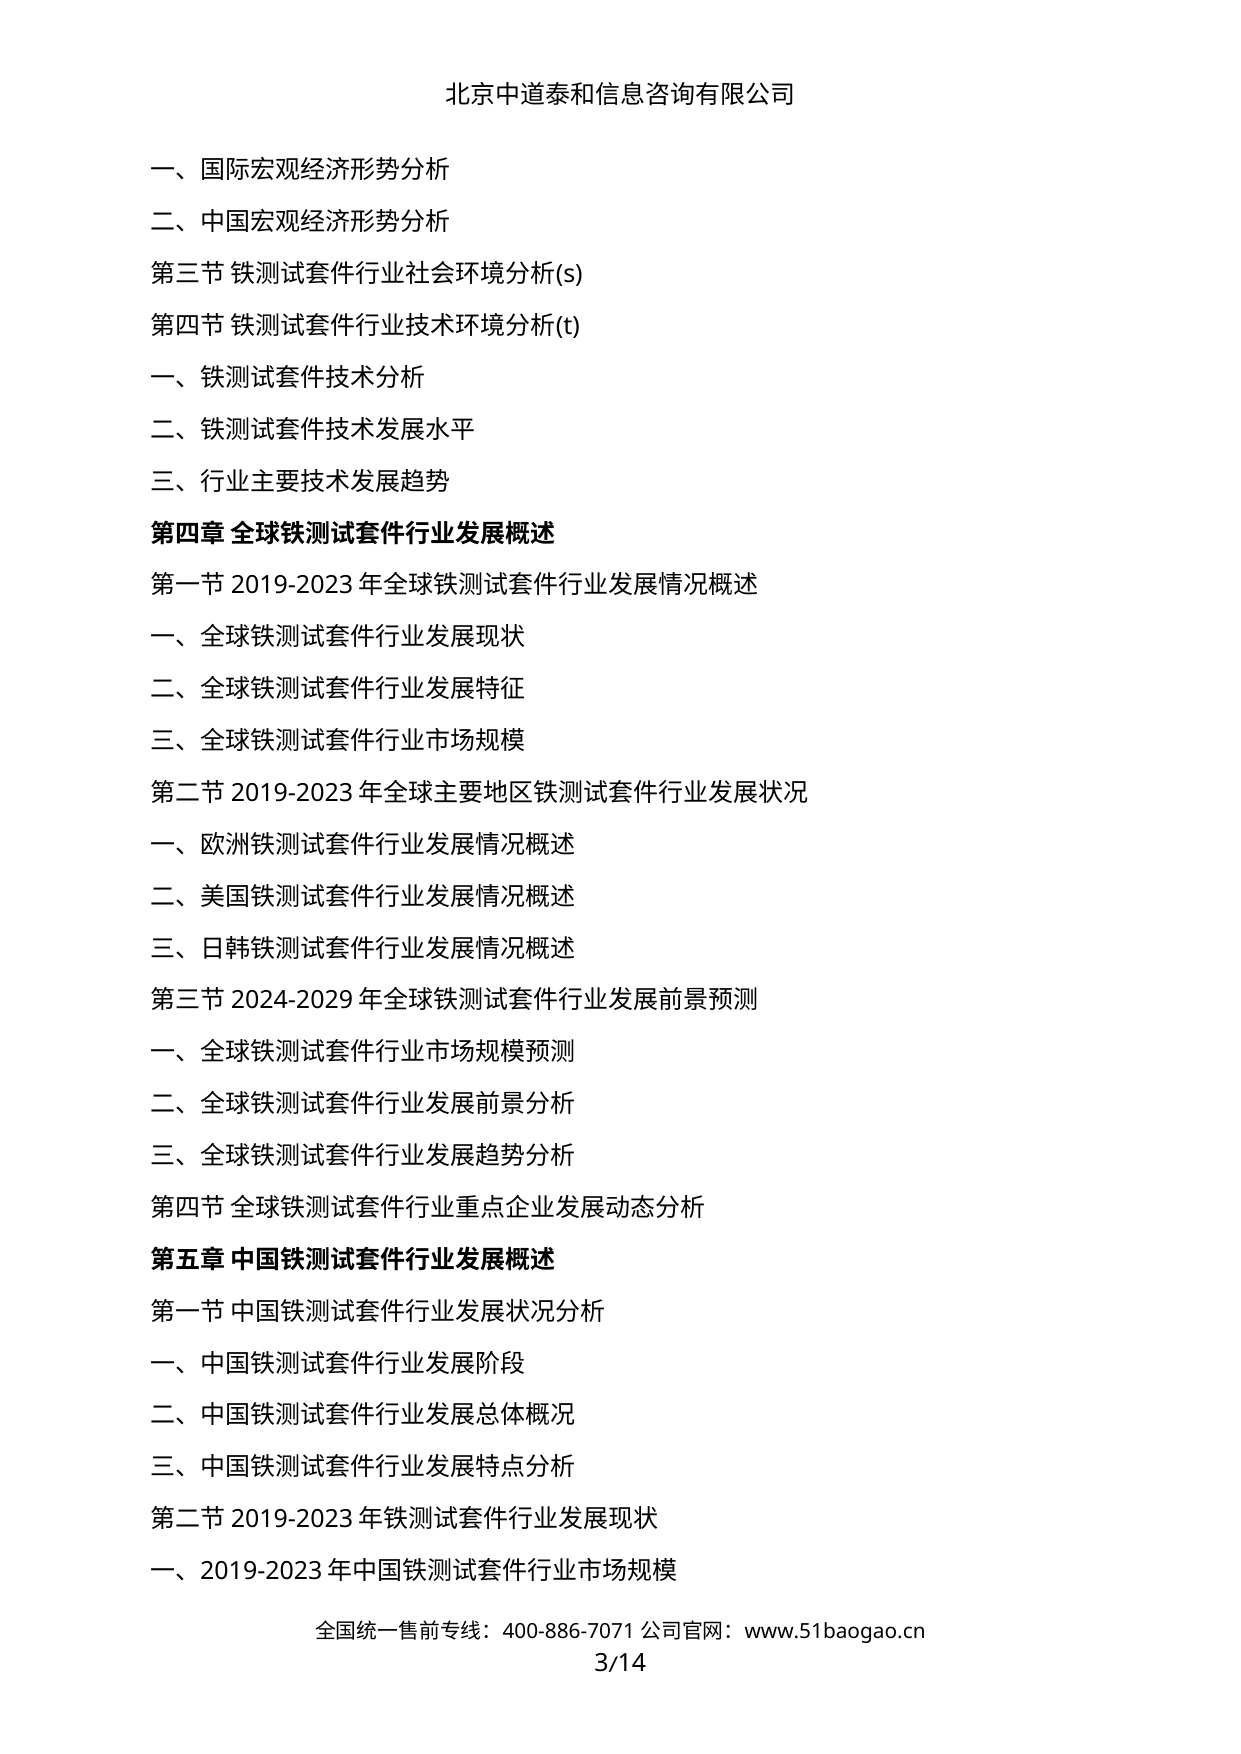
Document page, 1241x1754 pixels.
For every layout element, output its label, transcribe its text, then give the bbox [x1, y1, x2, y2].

text 第五章 中国铁测试套件行业发展概述 [150, 1239, 1090, 1276]
text 一、全球铁测试套件行业发展现状 [150, 617, 1090, 653]
text 三、全球铁测试套件行业市场规模 [150, 721, 1090, 757]
text 一、欧洲铁测试套件行业发展情况概述 [150, 824, 1090, 861]
text 二、全球铁测试套件行业发展前景分析 [150, 1084, 1090, 1120]
text 一、中国铁测试套件行业发展阶段 [150, 1343, 1090, 1379]
text 二、美国铁测试套件行业发展情况概述 [150, 876, 1090, 912]
text 第一节 中国铁测试套件行业发展状况分析 [150, 1291, 1090, 1327]
text 三、中国铁测试套件行业发展特点分析 [150, 1447, 1090, 1483]
text 第四章 全球铁测试套件行业发展概述 [150, 513, 1090, 549]
text 一、国际宏观经济形势分析 [150, 150, 1090, 186]
text 第二节 2019-2023年全球主要地区铁测试套件行业发展状况 [150, 772, 1090, 809]
text 第四节 全球铁测试套件行业重点企业发展动态分析 [150, 1187, 1090, 1224]
text 第一节 2019-2023年全球铁测试套件行业发展情况概述 [150, 565, 1090, 601]
text 三、全球铁测试套件行业发展趋势分析 [150, 1136, 1090, 1172]
text 二、中国宏观经济形势分析 [150, 202, 1090, 238]
text 第三节 2024-2029年全球铁测试套件行业发展前景预测 [150, 980, 1090, 1016]
text 二、铁测试套件技术发展水平 [150, 409, 1090, 446]
text 第三节 铁测试套件行业社会环境分析(s) [150, 254, 1090, 290]
text 第四节 铁测试套件行业技术环境分析(t) [150, 306, 1090, 342]
text 一、全球铁测试套件行业市场规模预测 [150, 1032, 1090, 1068]
text 二、中国铁测试套件行业发展总体概况 [150, 1395, 1090, 1431]
text 三、日韩铁测试套件行业发展情况概述 [150, 928, 1090, 964]
text 第二节 2019-2023年铁测试套件行业发展现状 [150, 1499, 1090, 1535]
text 一、2019-2023年中国铁测试套件行业市场规模 [150, 1551, 1090, 1587]
text 三、行业主要技术发展趋势 [150, 461, 1090, 497]
text 二、全球铁测试套件行业发展特征 [150, 669, 1090, 705]
text 一、铁测试套件技术分析 [150, 357, 1090, 394]
